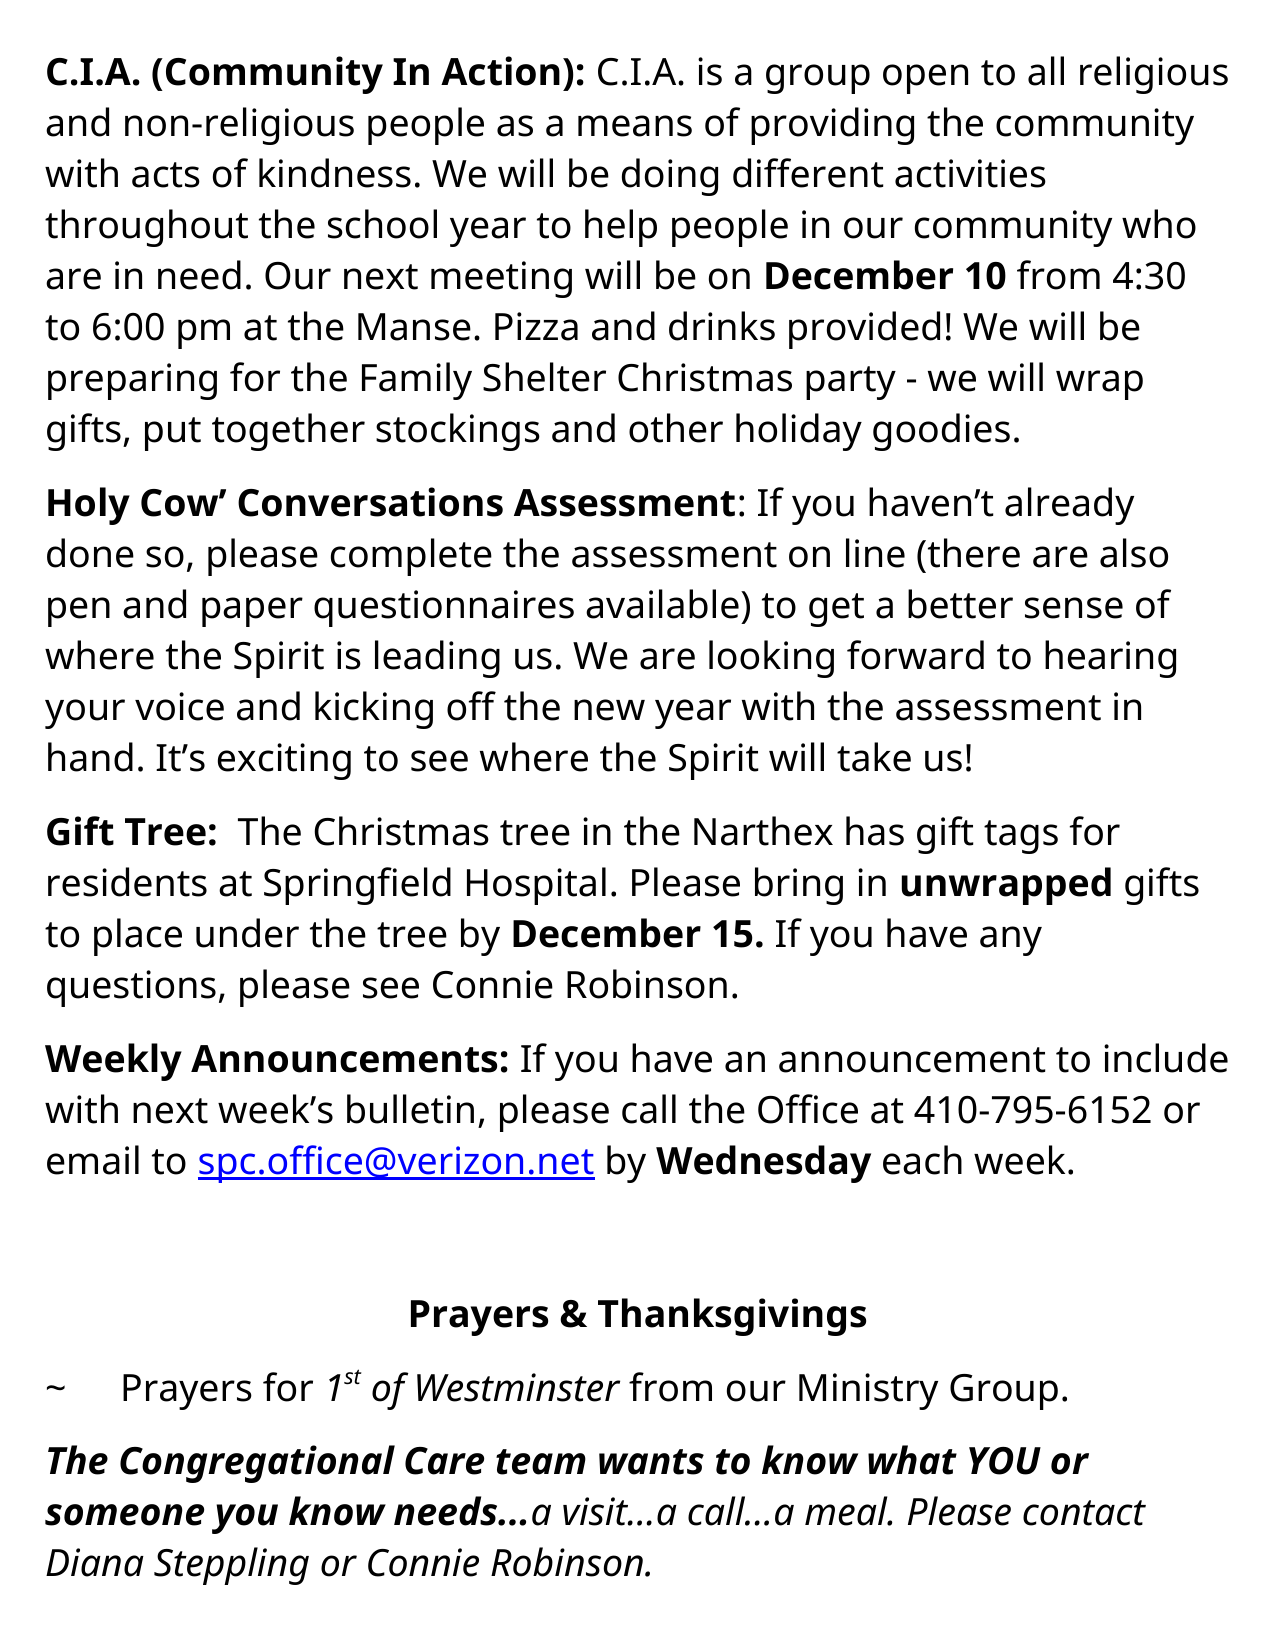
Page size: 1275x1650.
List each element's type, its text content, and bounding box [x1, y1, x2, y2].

text C.I.A. (Community In Action): C.I.A. is a group open to all religious and non-religious people as a means of providing the community with acts of kindness. We will be doing different activities throughout the school year to help people in our community who are in need. Our next meeting will be on December 10 from 4:30 to 6:00 pm at the Manse. Pizza and drinks provided! We will be preparing for the Family Shelter Christmas party - we will wrap gifts, put together stockings and other holiday goodies. [45, 45, 1230, 453]
text Holy Cow’ Conversations Assessment: If you haven’t already done so, please complete the assessment on line (there are also pen and paper questionnaires available) to get a better sense of where the Spirit is leading us. We are looking forward to hearing your voice and kicking off the new year with the assessment in hand. It’s exciting to see where the Spirit will take us! [45, 476, 1230, 782]
text Weekly Announcements: If you have an announcement to include with next week’s bulletin, please call the Office at 410-795-6152 or email to spc.office@verizon.net by Wednesday each week. [45, 1032, 1230, 1185]
text The Congregational Care team wants to know what YOU or someone you know needs...a visit...a call...a meal. Please contact Diana Steppling or Connie Robinson. [45, 1434, 1230, 1588]
text ~ Prayers for 1st of Westminster from our Ministry Group. [45, 1361, 1230, 1412]
text Prayers & Thanksgivings [45, 1287, 1230, 1338]
text Gift Tree: The Christmas tree in the Narthex has gift tags for residents at Springfield Hospital. Please bring in unwrapped gifts to place under the tree by December 15. If you have any questions, please see Connie Robinson. [45, 805, 1230, 1009]
